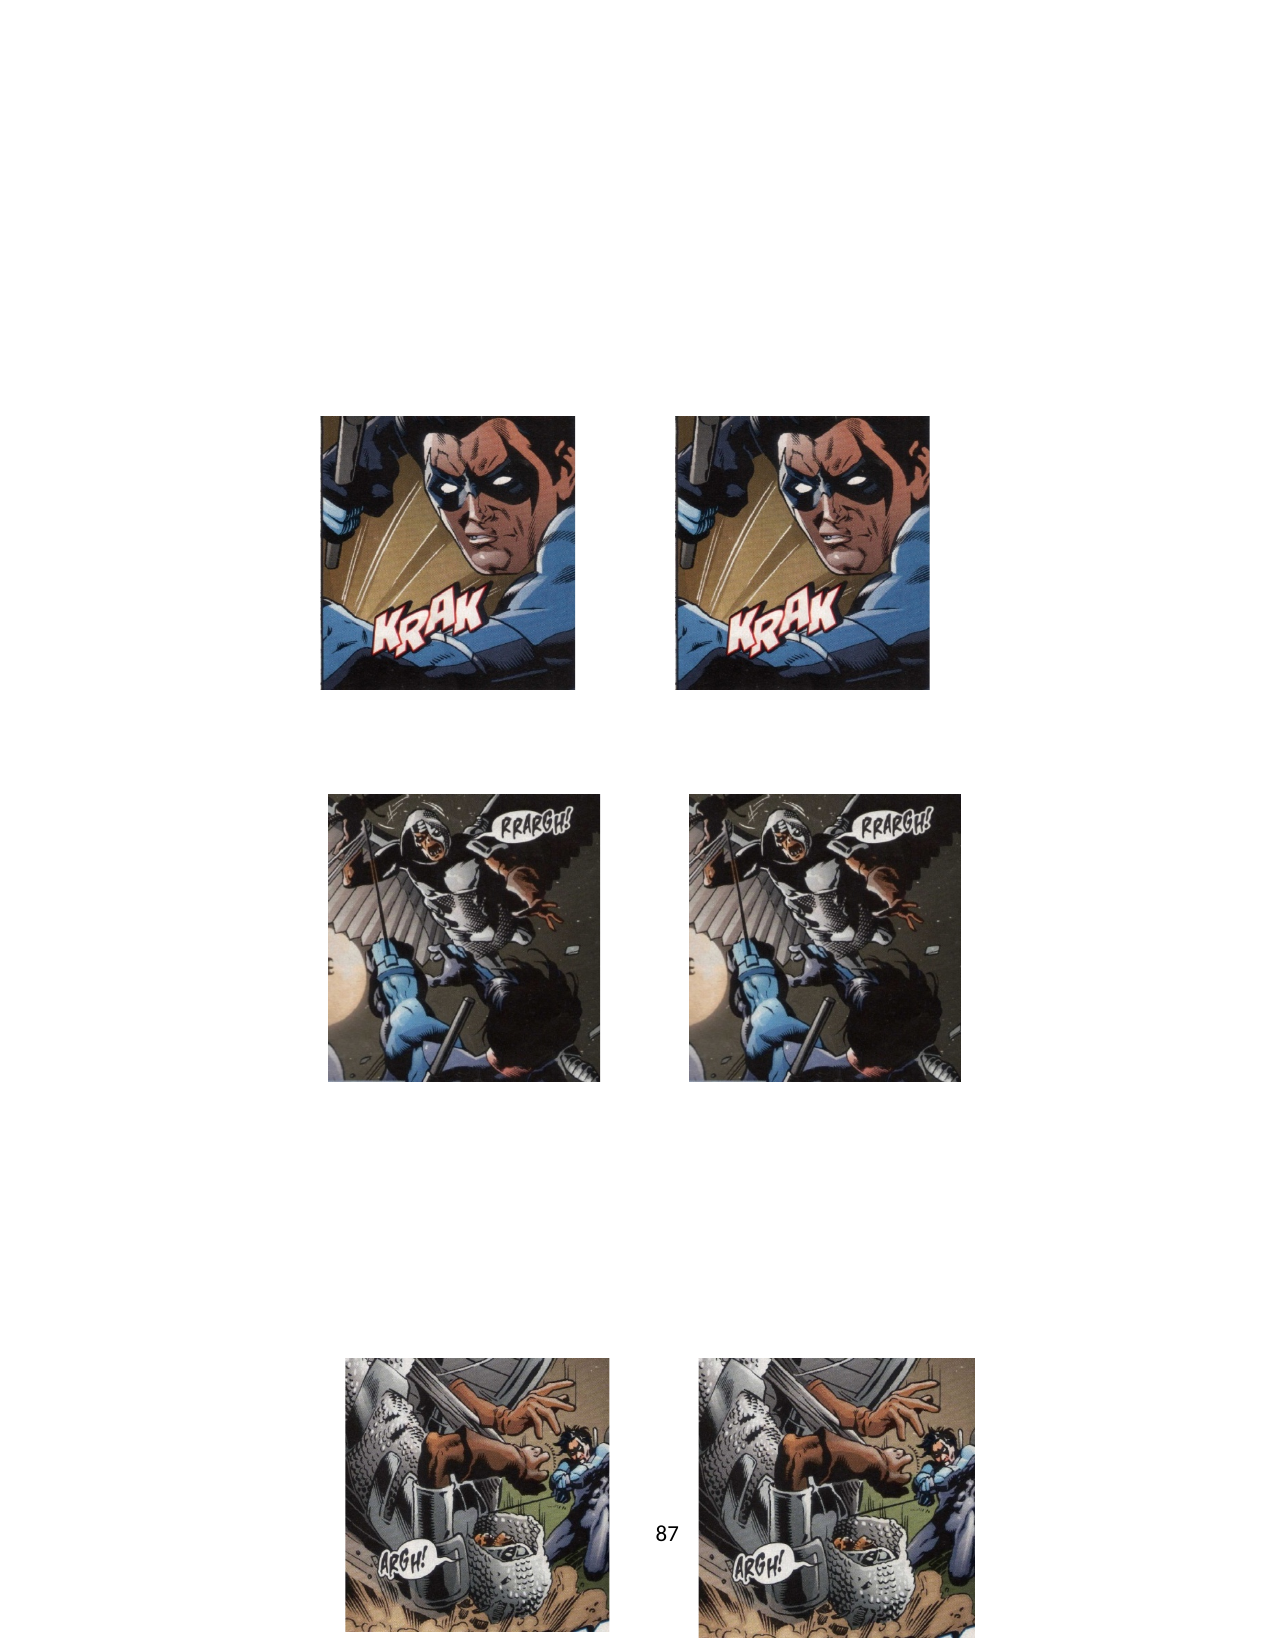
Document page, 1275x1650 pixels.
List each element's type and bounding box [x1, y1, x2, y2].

picture [698, 1358, 975, 1638]
picture [345, 1358, 610, 1632]
picture [675, 416, 930, 690]
picture [328, 794, 600, 1082]
picture [689, 794, 961, 1082]
picture [320, 416, 575, 690]
